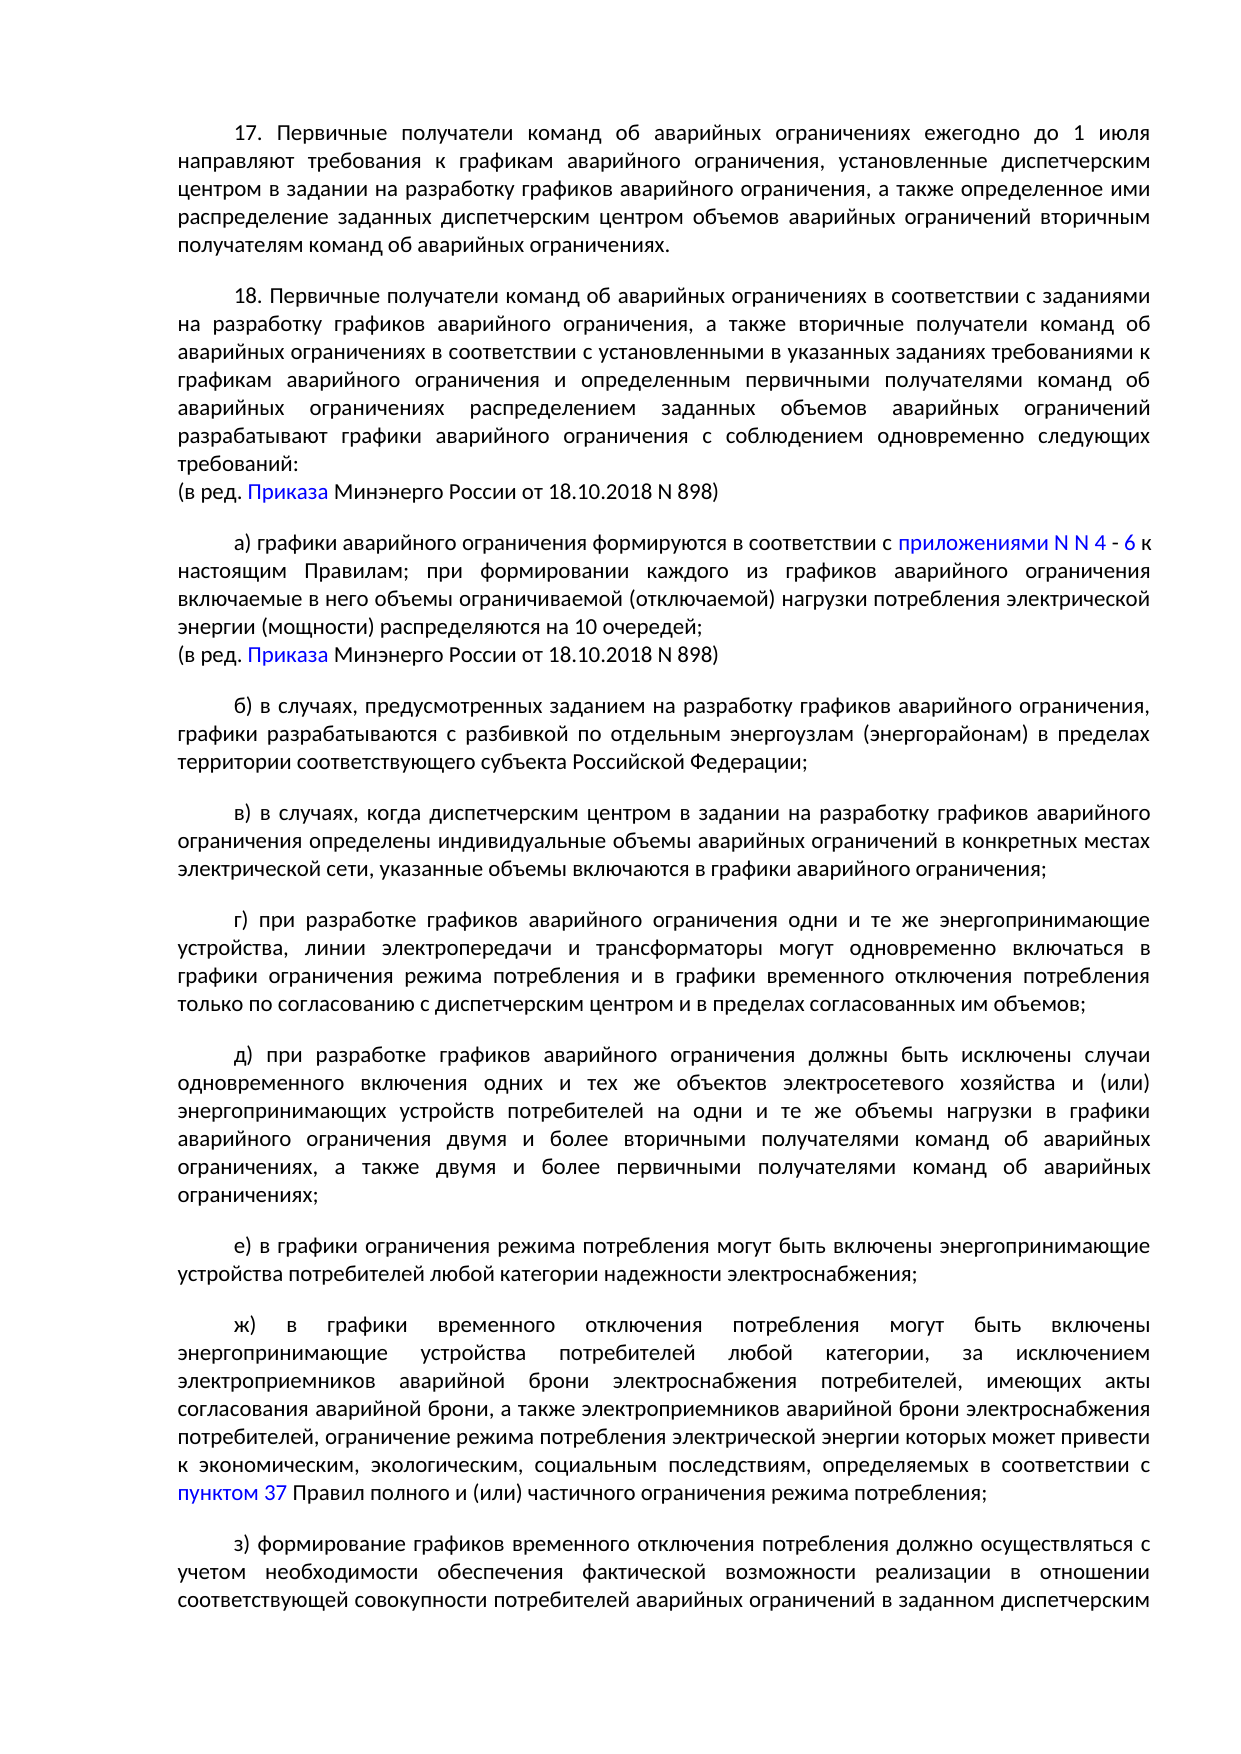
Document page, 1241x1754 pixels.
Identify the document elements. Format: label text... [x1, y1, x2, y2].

text (в ред. Приказа Минэнерго России от 18.10.2018 N 898) [177, 640, 1152, 668]
text (в ред. Приказа Минэнерго России от 18.10.2018 N 898) [177, 477, 1152, 505]
text в) в случаях, когда диспетчерским центром в задании на разработку графиков аварийного ограничения определены индивидуальные объемы аварийных ограничений в конкретных местах электрической сети, указанные объемы включаются в графики аварийного ограничения; [177, 798, 1152, 882]
text ж) в графики временного отключения потребления могут быть включены энергопринимающие устройства потребителей любой категории, за исключением электроприемников аварийной брони электроснабжения потребителей, имеющих акты согласования аварийной брони, а также электроприемников аварийной брони электроснабжения потребителей, ограничение режима потребления электрической энергии которых может привести к экономическим, экологическим, социальным последствиям, определяемых в соответствии с пунктом 37 Правил полного и (или) частичного ограничения режима потребления; [177, 1310, 1152, 1506]
text е) в графики ограничения режима потребления могут быть включены энергопринимающие устройства потребителей любой категории надежности электроснабжения; [177, 1231, 1152, 1287]
text г) при разработке графиков аварийного ограничения одни и те же энергопринимающие устройства, линии электропередачи и трансформаторы могут одновременно включаться в графики ограничения режима потребления и в графики временного отключения потребления только по согласованию с диспетчерским центром и в пределах согласованных им объемов; [177, 905, 1152, 1017]
text 18. Первичные получатели команд об аварийных ограничениях в соответствии с заданиями на разработку графиков аварийного ограничения, а также вторичные получатели команд об аварийных ограничениях в соответствии с установленными в указанных заданиях требованиями к графикам аварийного ограничения и определенным первичными получателями команд об аварийных ограничениях распределением заданных объемов аварийных ограничений разрабатывают графики аварийного ограничения с соблюдением одновременно следующих требований: [177, 281, 1152, 477]
text б) в случаях, предусмотренных заданием на разработку графиков аварийного ограничения, графики разрабатываются с разбивкой по отдельным энергоузлам (энергорайонам) в пределах территории соответствующего субъекта Российской Федерации; [177, 691, 1152, 775]
text а) графики аварийного ограничения формируются в соответствии с приложениями N N 4 - 6 к настоящим Правилам; при формировании каждого из графиков аварийного ограничения включаемые в него объемы ограничиваемой (отключаемой) нагрузки потребления электрической энергии (мощности) распределяются на 10 очередей; [177, 528, 1152, 640]
text д) при разработке графиков аварийного ограничения должны быть исключены случаи одновременного включения одних и тех же объектов электросетевого хозяйства и (или) энергопринимающих устройств потребителей на одни и те же объемы нагрузки в графики аварийного ограничения двумя и более вторичными получателями команд об аварийных ограничениях, а также двумя и более первичными получателями команд об аварийных ограничениях; [177, 1040, 1152, 1208]
text 17. Первичные получатели команд об аварийных ограничениях ежегодно до 1 июля направляют требования к графикам аварийного ограничения, установленные диспетчерским центром в задании на разработку графиков аварийного ограничения, а также определенное ими распределение заданных диспетчерским центром объемов аварийных ограничений вторичным получателям команд об аварийных ограничениях. [177, 118, 1152, 258]
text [177, 1529, 1152, 1613]
